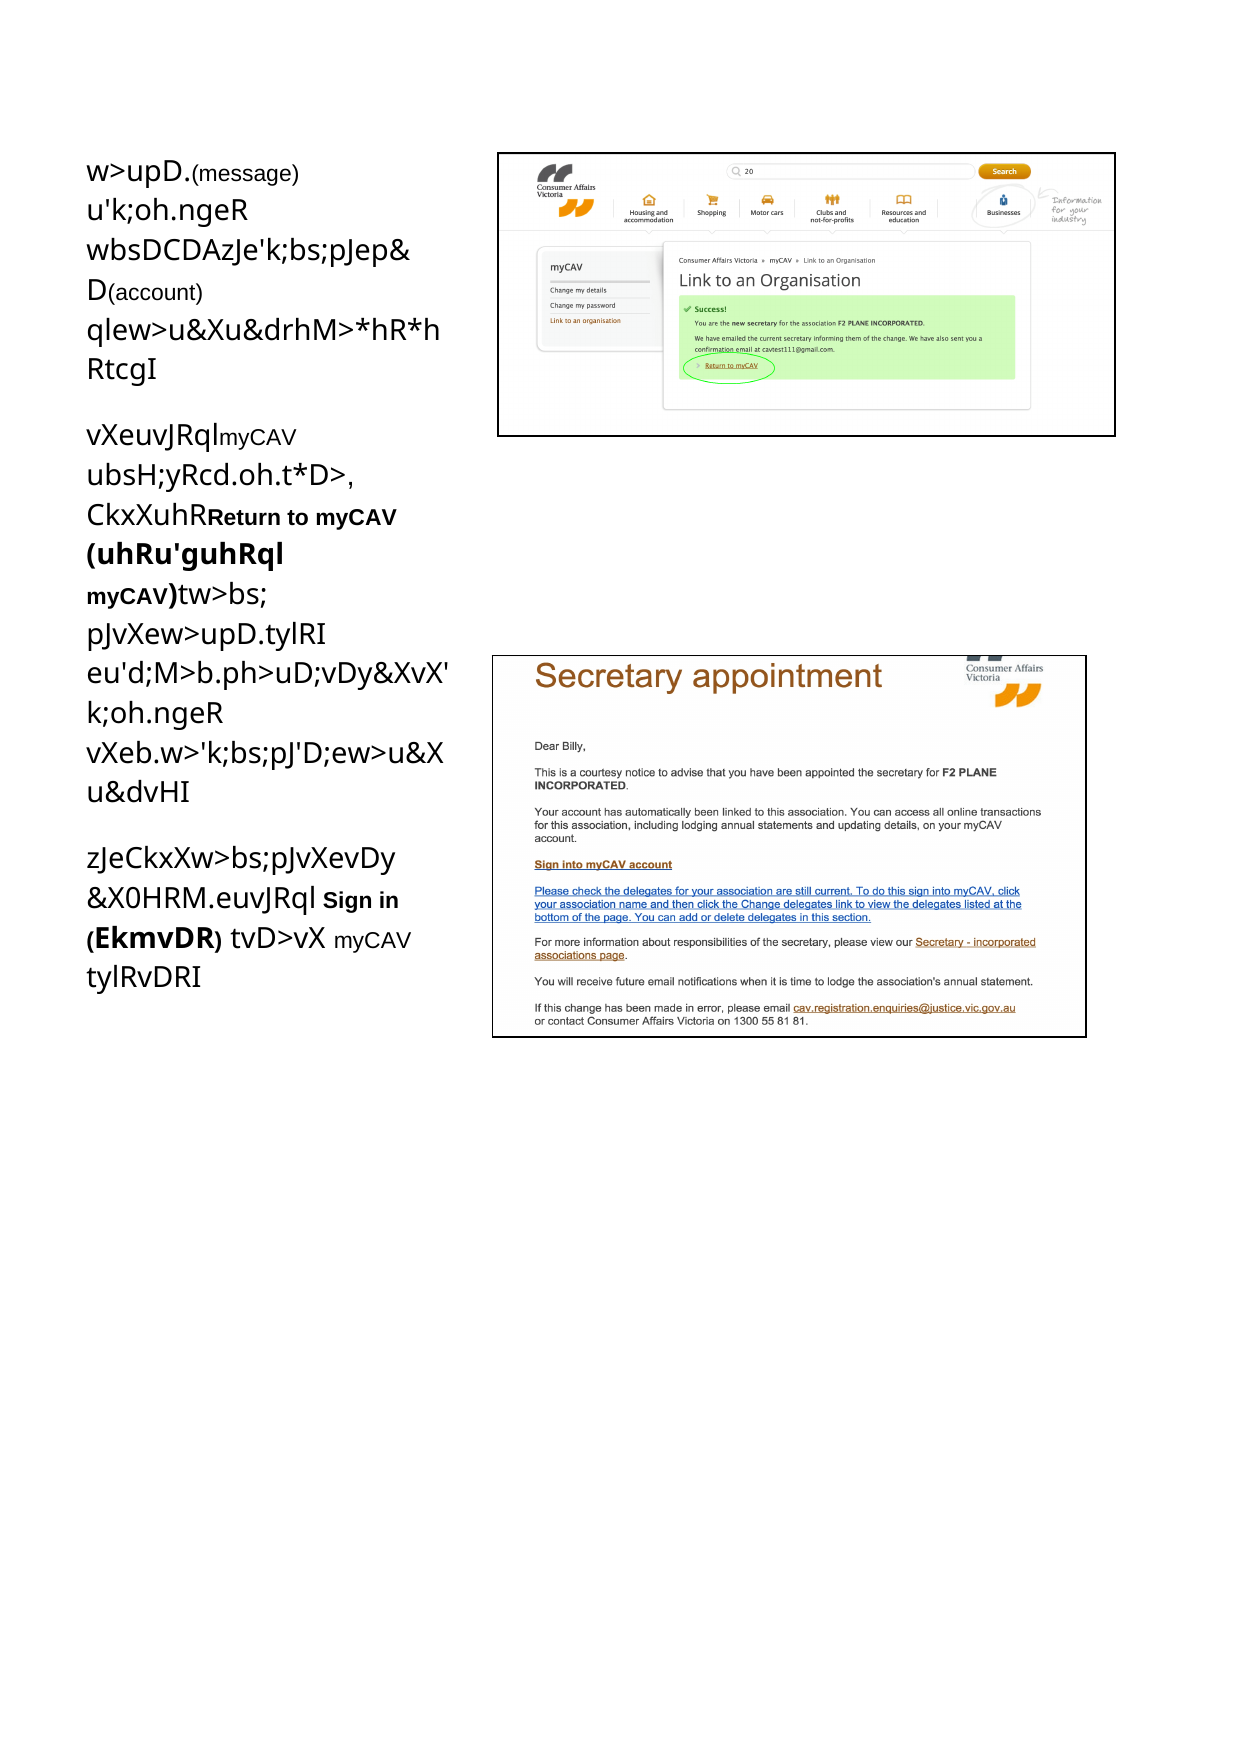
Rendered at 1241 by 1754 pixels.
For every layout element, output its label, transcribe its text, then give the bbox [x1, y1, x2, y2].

table_cell eu'd;M>b.ph>uD;vDy&XvX'k;oh.ngeR vXeb.w>'k;bs;pJ'D;ew>u&Xu&dvHI zJeCkxXw>bs;pJvXevDy &X0HRM.euvJRql Sign in (EkmvDR) tvD>vX myCAV tylRvDRI [75, 653, 461, 1125]
picture [499, 154, 1114, 435]
table_cell w>upD.(message) u'k;oh.ngeR wbsDCDAzJe'k;bs;pJep&D(account) qlew>u&Xu&drhM>*hR*hRtcgI vXeuvJRqlmyCAV ubsH;yRcd.oh.t*D>, CkxXuhRReturn to myCAV (uhRu'guhRql myCAV)tw>bs; pJvXew>upD.tylRI [75, 150, 461, 653]
table_cell [461, 150, 1131, 653]
table_cell [461, 653, 1131, 1125]
